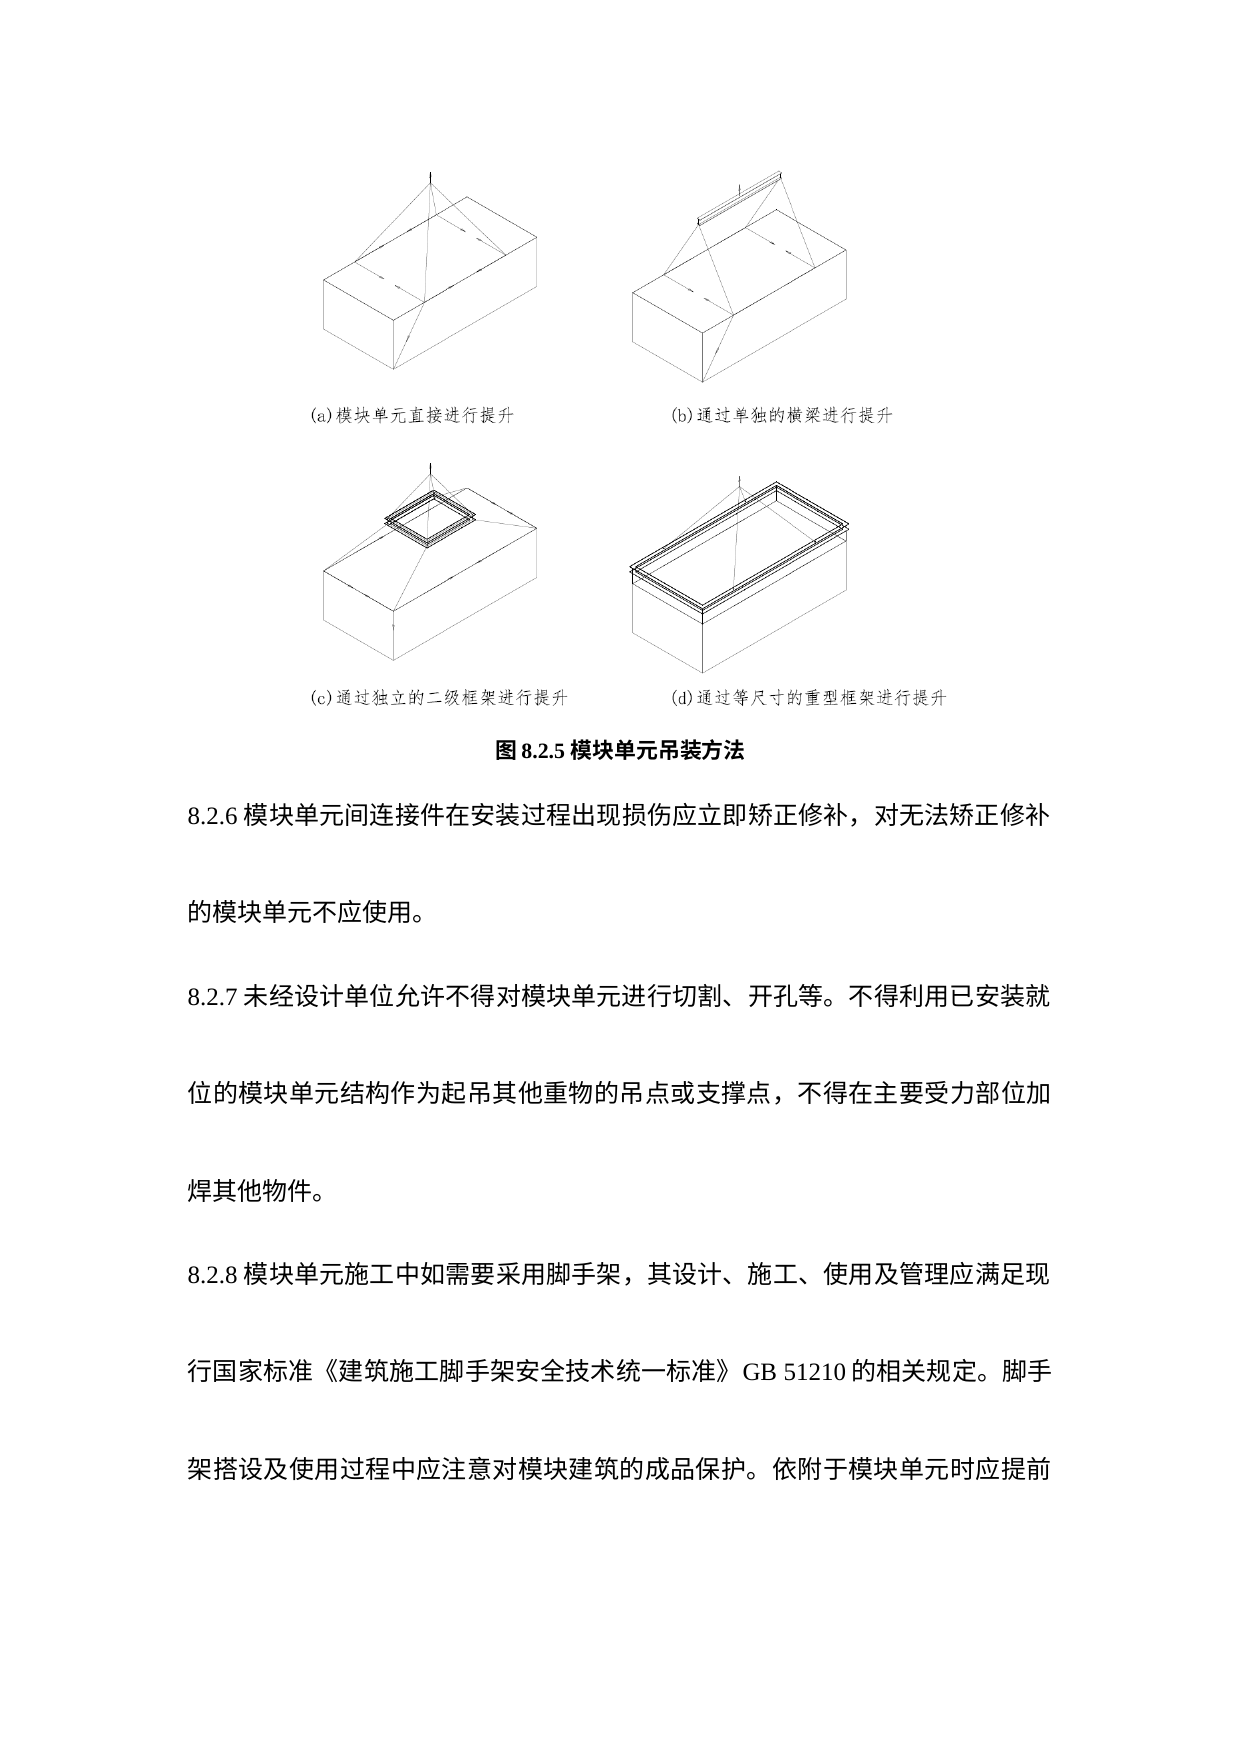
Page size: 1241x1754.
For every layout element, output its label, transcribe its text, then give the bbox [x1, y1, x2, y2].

text 图8.2.5 模块单元吊装方法 [187, 733, 1053, 765]
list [187, 1240, 1053, 1500]
picture [274, 162, 966, 720]
list 模块单元间连接件在安装过程出现损伤应立即矫正修补，对无法矫正修补的模块单元不应使用。 [187, 781, 1053, 943]
list 未经设计单位允许不得对模块单元进行切割、开孔等。不得利用已安装就位的模块单元结构作为起吊其他重物的吊点或支撑点，不得在主要受力部位加焊其他物件。 [187, 962, 1053, 1222]
